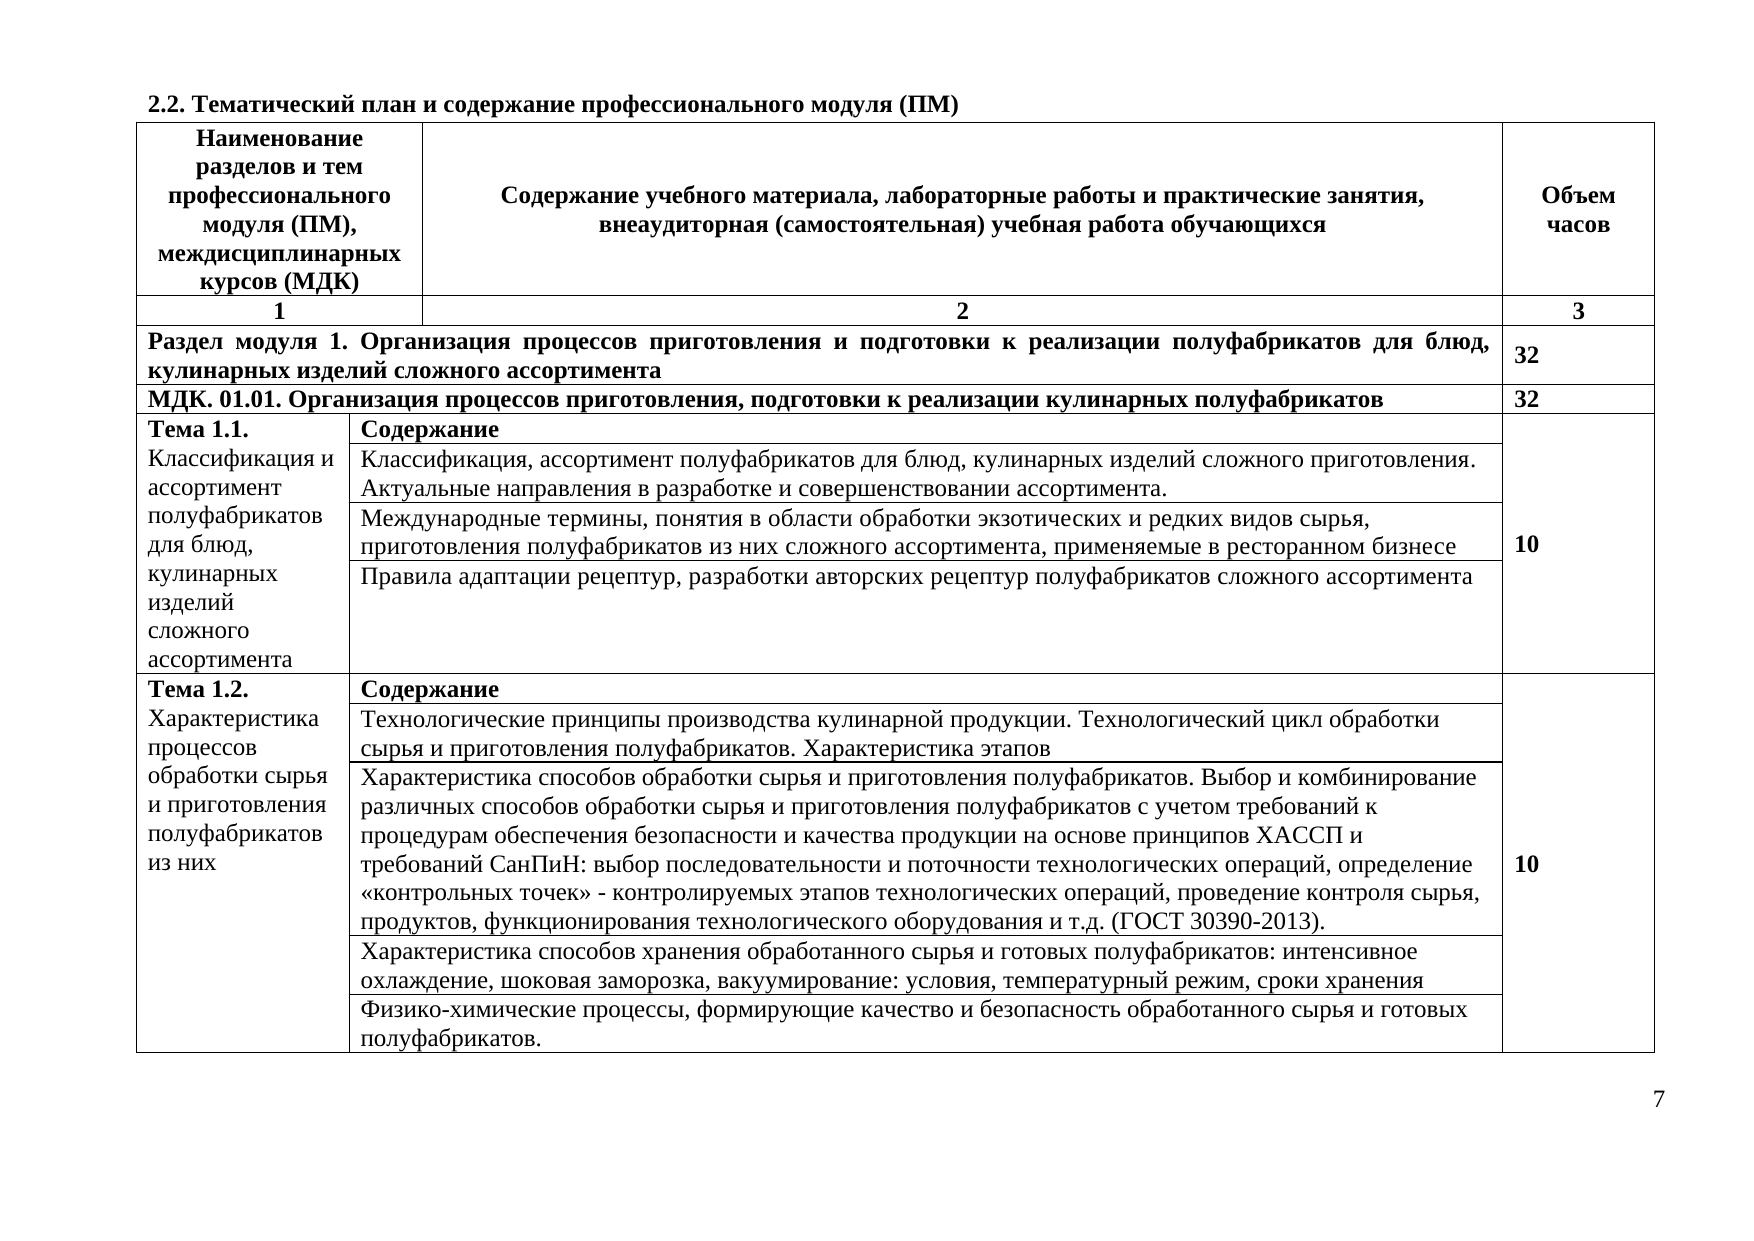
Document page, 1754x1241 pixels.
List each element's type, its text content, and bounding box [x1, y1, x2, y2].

table_cell Содержание [350, 674, 1502, 703]
table_cell Тема 1.2. Характеристика процессов обработки сырья и приготовления полуфабрикатов из них [137, 674, 349, 1052]
table_cell МДК. 01.01. Организация процессов приготовления, подготовки к реализации кулинарных полуфабрикатов [137, 385, 1502, 413]
table_cell 32 [1503, 326, 1654, 383]
table_cell Раздел модуля 1. Организация процессов приготовления и подготовки к реализации полуфабрикатов для блюд, кулинарных изделий сложного ассортимента [137, 326, 1502, 383]
table_header Наименование разделов и тем профессионального модуля (ПМ), междисциплинарных курсов (МДК) [137, 123, 422, 295]
table_cell 2 [423, 296, 1502, 325]
table_cell 10 [1503, 674, 1654, 1052]
table_cell Технологические принципы производства кулинарной продукции. Технологический цикл обработки сырья и приготовления полуфабрикатов. Характеристика этапов [350, 704, 1502, 761]
table_cell Характеристика способов хранения обработанного сырья и готовых полуфабрикатов: интенсивное охлаждение, шоковая заморозка, вакуумирование: условия, температурный режим, сроки хранения [350, 936, 1502, 993]
table_cell Тема 1.1. Классификация и ассортимент полуфабрикатов для блюд, кулинарных изделий сложного ассортимента [137, 414, 349, 673]
table_header Объем часов [1503, 123, 1654, 295]
table_cell 10 [1503, 414, 1654, 673]
table_cell Физико-химические процессы, формирующие качество и безопасность обработанного сырья и готовых полуфабрикатов. [350, 995, 1502, 1052]
table_cell Международные термины, понятия в области обработки экзотических и редких видов сырья, приготовления полуфабрикатов из них сложного ассортимента, применяемые в ресторанном бизнесе [350, 503, 1502, 560]
table_cell 32 [1503, 385, 1654, 413]
text 2.2. Тематический план и содержание профессионального модуля (ПМ) [148, 89, 1665, 117]
table_cell Классификация, ассортимент полуфабрикатов для блюд, кулинарных изделий сложного приготовления. Актуальные направления в разработке и совершенствовании ассортимента. [350, 444, 1502, 502]
table_cell 3 [1503, 296, 1654, 325]
table_cell Правила адаптации рецептур, разработки авторских рецептур полуфабрикатов сложного ассортимента [350, 561, 1502, 673]
table_cell 1 [137, 296, 422, 325]
table_header Содержание учебного материала, лабораторные работы и практические занятия, внеаудиторная (самостоятельная) учебная работа обучающихся [423, 123, 1502, 295]
table_cell Характеристика способов обработки сырья и приготовления полуфабрикатов. Выбор и комбинирование различных способов обработки сырья и приготовления полуфабрикатов с учетом требований к процедурам обеспечения безопасности и качества продукции на основе принципов ХАССП и требований СанПиН: выбор последовательности и поточности технологических операций, определение «контрольных точек» - контролируемых этапов технологических операций, проведение контроля сырья, продуктов, функционирования технологического оборудования и т.д. (ГОСТ 30390-2013). [350, 763, 1502, 935]
table_cell Содержание [350, 414, 1502, 443]
